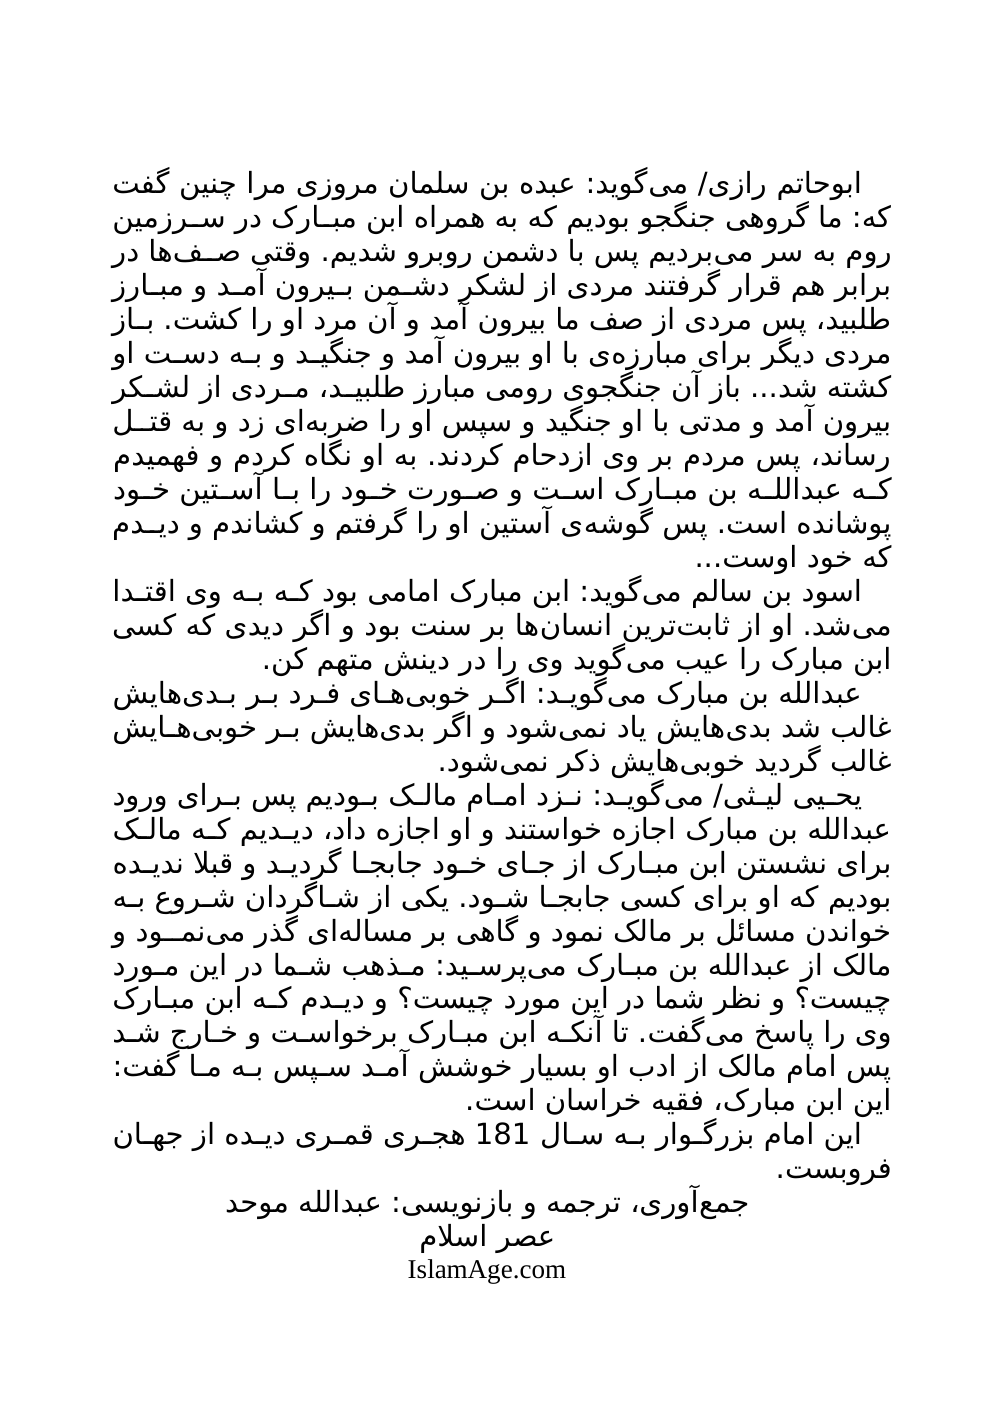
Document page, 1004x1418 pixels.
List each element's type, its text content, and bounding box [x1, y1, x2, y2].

text یحیی لیثی/ می‌گوید: نزد امام مالک بودیم پس برای ورود عبدالله بن مبارک اجازه خواستند و او اجازه داد، دیدیم که مالک برای نشستن ابن مبارک از جای خود جابجا گردید و قبلا ندیده بودیم که او برای کسی جابجا شود. یکی از شاگردان شروع به خواندن مسائل بر مالک نمود و گاهی بر مساله‌ای گذر می‌نمود و مالک از عبدالله بن مبارک می‌پرسید: مذهب شما در این مورد چیست؟ و نظر شما در این مورد چیست؟ و دیدم که ابن مبارک وی را پاسخ می‌گفت. تا آنکه ابن مبارک برخواست و خارج شد پس امام مالک از ادب او بسیار خوشش آمد سپس به ما گفت: این ابن مبارک، فقیه خراسان است. [112, 778, 892, 1118]
text عصر اسلام [112, 1219, 892, 1253]
text جمع‌آوری، ترجمه و بازنویسی: عبدالله موحد [112, 1186, 892, 1219]
text اسود بن سالم می‌گوید: ابن مبارک امامی بود که به وی اقتدا می‌شد. او از ثابت‌ترین انسان‌ها بر سنت بود و اگر دیدی که کسی ابن مبارک را عیب می‌گوید وی را در دینش متهم کن. [112, 574, 892, 676]
text IslamAge.com [112, 1253, 892, 1285]
text این امام بزرگوار به سال 181 هجری قمری دیده از جهان فروبست. [112, 1118, 892, 1186]
text ابوحاتم رازی/ می‌گوید: عبده بن سلمان مروزی مرا چنین گفت که: ما گروهی جنگجو بودیم که به همراه ابن مبارک در سرزمین روم به سر می‌بردیم پس با دشمن روبرو شدیم. وقتی صف‌ها در برابر هم قرار گرفتند مردی از لشکر دشمن بیرون آمد و مبارز طلبید، پس مردی از صف ما بیرون آمد و آن مرد او را کشت. باز مردی دیگر برای مبارزه‌ی با او بیرون آمد و جنگید و به دست او کشته شد... باز آن جنگجوی رومی مبارز طلبید، مردی از لشکر بیرون آمد و مدتی با او جنگید و سپس او را ضربه‌ای زد و به قتل رساند، پس مردم بر وی ازدحام کردند. به او نگاه کردم و فهمیدم که عبدالله بن مبارک است و صورت خود را با آستین خود پوشانده است. پس گوشه‌ی آستین او را گرفتم و کشاندم و دیدم که خود اوست... [112, 167, 892, 574]
text عبدالله بن مبارک می‌گوید: اگر خوبی‌های فرد بر بدی‌هایش غالب شد بدی‌هایش یاد نمی‌شود و اگر بدی‌هایش بر خوبی‌هایش غالب گردید خوبی‌هایش ذکر نمی‌شود. [112, 676, 892, 778]
